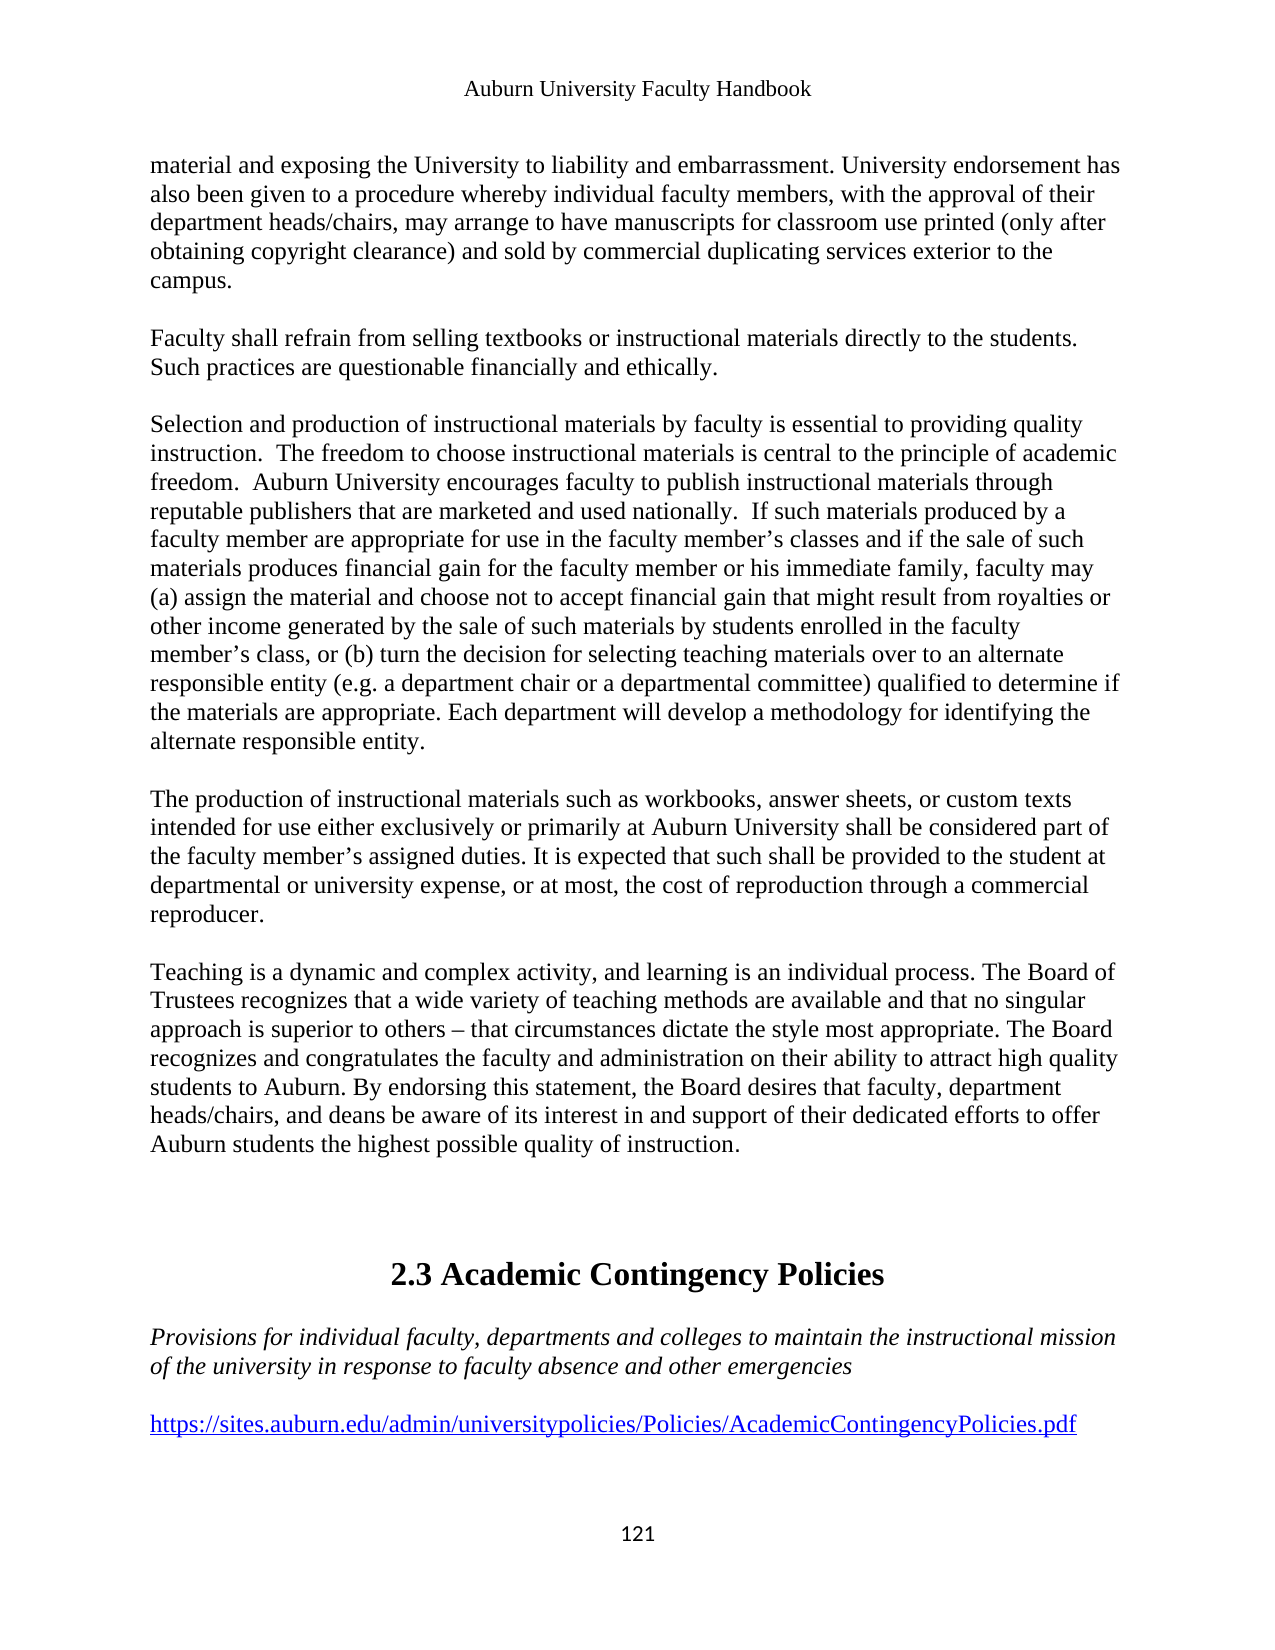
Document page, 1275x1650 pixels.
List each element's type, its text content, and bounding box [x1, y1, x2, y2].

text Teaching is a dynamic and complex activity, and learning is an individual process. The Board of Trustees recognizes that a wide variety of teaching methods are available and that no singular approach is superior to others – that circumstances dictate the style most appropriate. The Board recognizes and congratulates the faculty and administration on their ability to attract high quality students to Auburn. By endorsing this statement, the Board desires that faculty, department heads/chairs, and deans be aware of its interest in and support of their dedicated efforts to offer Auburn students the highest possible quality of instruction. [150, 957, 1125, 1158]
text 2.3 Academic Contingency Policies [150, 1255, 1125, 1293]
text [150, 150, 1125, 294]
text The production of instructional materials such as workbooks, answer sheets, or custom texts intended for use either exclusively or primarily at Auburn University shall be considered part of the faculty member’s assigned duties. It is expected that such shall be provided to the student at departmental or university expense, or at most, the cost of reproduction through a commercial reproducer. [150, 784, 1125, 927]
text Faculty shall refrain from selling textbooks or instructional materials directly to the students. Such practices are questionable financially and ethically. [150, 323, 1125, 380]
text Provisions for individual faculty, departments and colleges to maintain the instructional mission of the university in response to faculty absence and other emergencies [150, 1322, 1125, 1380]
text https://sites.auburn.edu/admin/universitypolicies/Policies/AcademicContingencyPolicies.pdf [150, 1409, 1125, 1438]
text Selection and production of instructional materials by faculty is essential to providing quality instruction. The freedom to choose instructional materials is central to the principle of academic freedom. Auburn University encourages faculty to publish instructional materials through reputable publishers that are marketed and used nationally. If such materials produced by a faculty member are appropriate for use in the faculty member’s classes and if the sale of such materials produces financial gain for the faculty member or his immediate family, faculty may (a) assign the material and choose not to accept financial gain that might result from royalties or other income generated by the sale of such materials by students enrolled in the faculty member’s class, or (b) turn the decision for selecting teaching materials over to an alternate responsible entity (e.g. a department chair or a departmental committee) qualified to determine if the materials are appropriate. Each department will develop a methodology for identifying the alternate responsible entity. [150, 409, 1125, 754]
